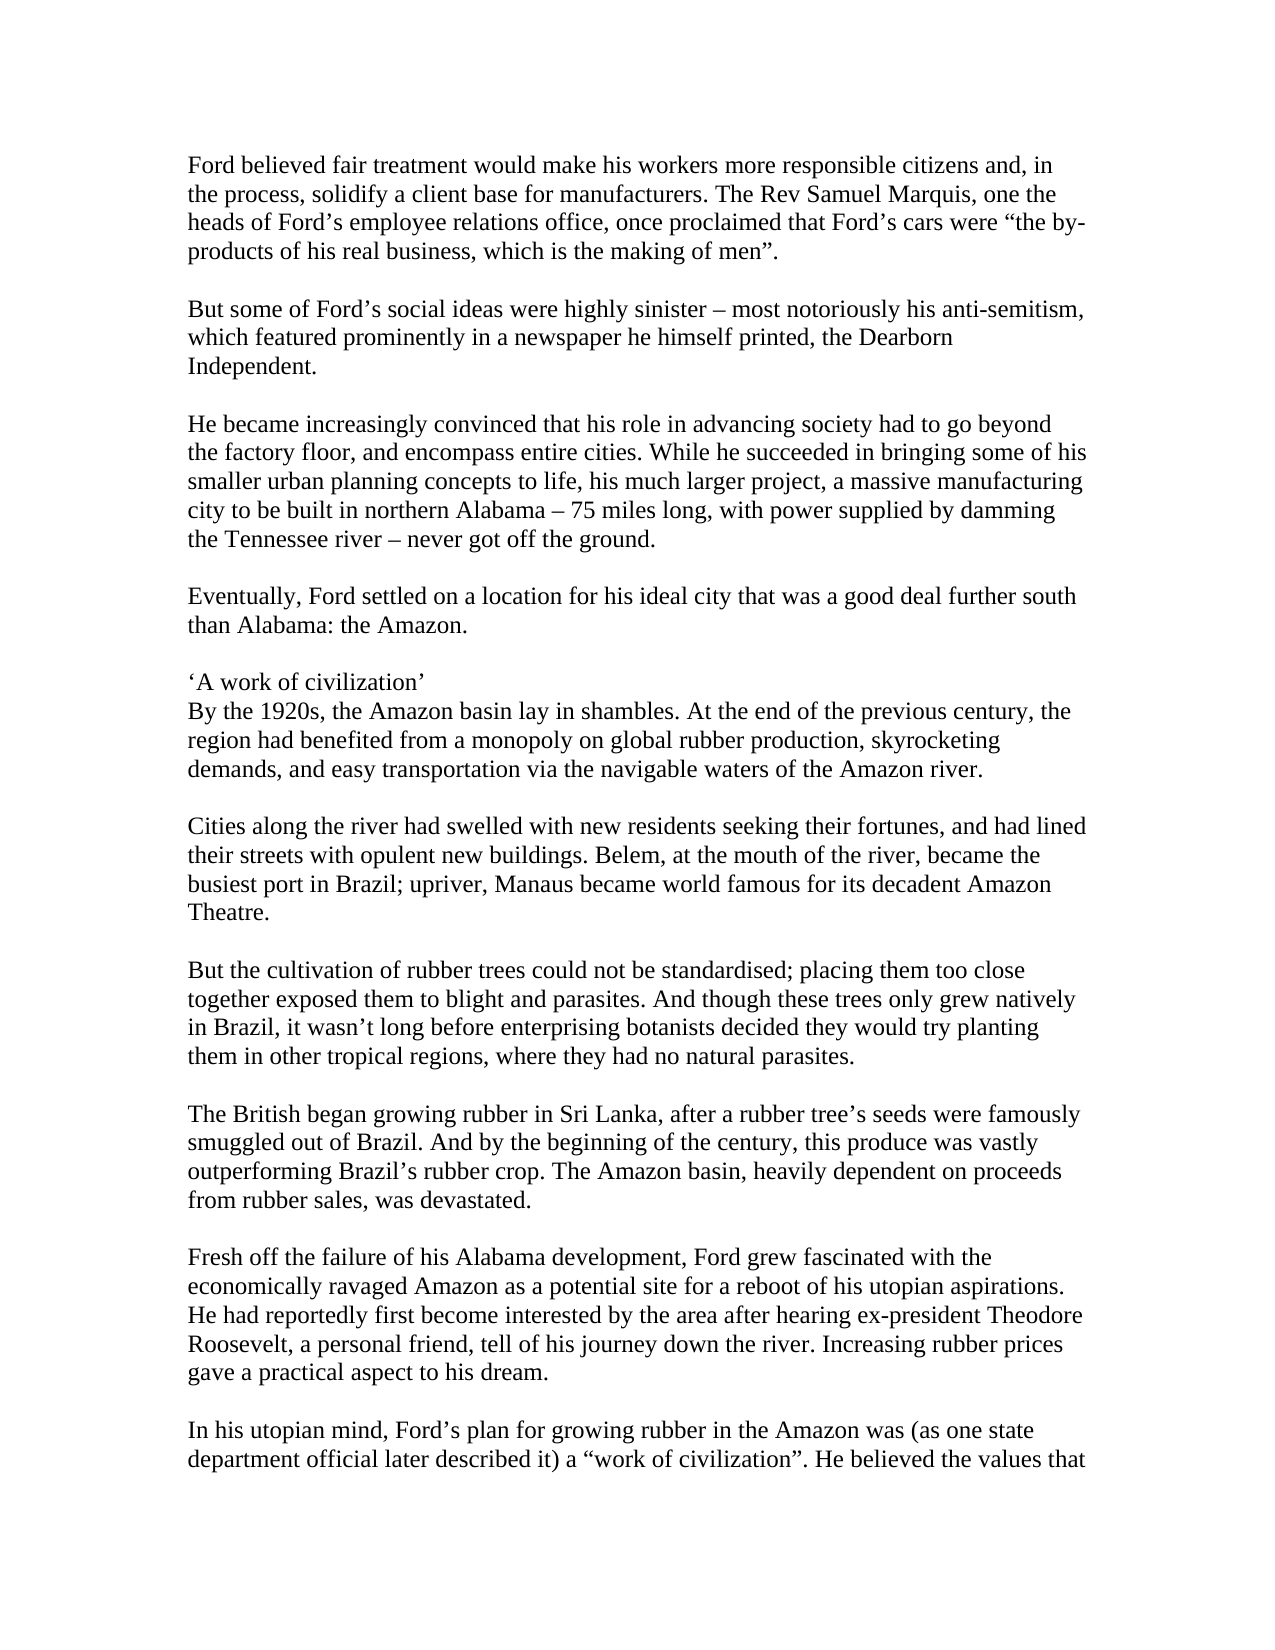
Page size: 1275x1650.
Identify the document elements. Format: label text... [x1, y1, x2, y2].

text By the 1920s, the Amazon basin lay in shambles. At the end of the previous century, the region had benefited from a monopoly on global rubber production, skyrocketing demands, and easy transportation via the navigable waters of the Amazon river. [187, 696, 1087, 782]
text The British began growing rubber in Sri Lanka, after a rubber tree’s seeds were famously smuggled out of Brazil. And by the beginning of the century, this produce was vastly outperforming Brazil’s rubber crop. The Amazon basin, heavily dependent on proceeds from rubber sales, was devastated. [187, 1099, 1087, 1214]
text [187, 1415, 1087, 1472]
text He became increasingly convinced that his role in advancing society had to go beyond the factory floor, and encompass entire cities. While he succeeded in bringing some of his smaller urban planning concepts to life, his much larger project, a massive manufacturing city to be built in northern Alabama – 75 miles long, with power supplied by damming the Tennessee river – never got off the ground. [187, 409, 1087, 552]
text Fresh off the failure of his Alabama development, Ford grew fascinated with the economically ravaged Amazon as a potential site for a reboot of his utopian aspirations. He had reportedly first become interested by the area after hearing ex-president Theodore Roosevelt, a personal friend, tell of his journey down the river. Increasing rubber prices gave a practical aspect to his dream. [187, 1242, 1087, 1386]
text But the cultivation of rubber trees could not be standardised; placing them too close together exposed them to blight and parasites. And though these trees only grew natively in Brazil, it wasn’t long before enterprising botanists decided they would try planting them in other tropical regions, where they had no natural parasites. [187, 955, 1087, 1070]
text Ford believed fair treatment would make his workers more responsible citizens and, in the process, solidify a client base for manufacturers. The Rev Samuel Marquis, one the heads of Ford’s employee relations office, once proclaimed that Ford’s cars were “the by-products of his real business, which is the making of men”. [187, 150, 1087, 265]
text ‘A work of civilization’ [187, 667, 1087, 696]
text But some of Ford’s social ideas were highly sinister – most notoriously his anti-semitism, which featured prominently in a newspaper he himself printed, the Dearborn Independent. [187, 294, 1087, 380]
text Cities along the river had swelled with new residents seeking their fortunes, and had lined their streets with opulent new buildings. Belem, at the mouth of the river, became the busiest port in Brazil; upriver, Manaus became world famous for its decadent Amazon Theatre. [187, 811, 1087, 926]
text Eventually, Ford settled on a location for his ideal city that was a good deal further south than Alabama: the Amazon. [187, 581, 1087, 639]
